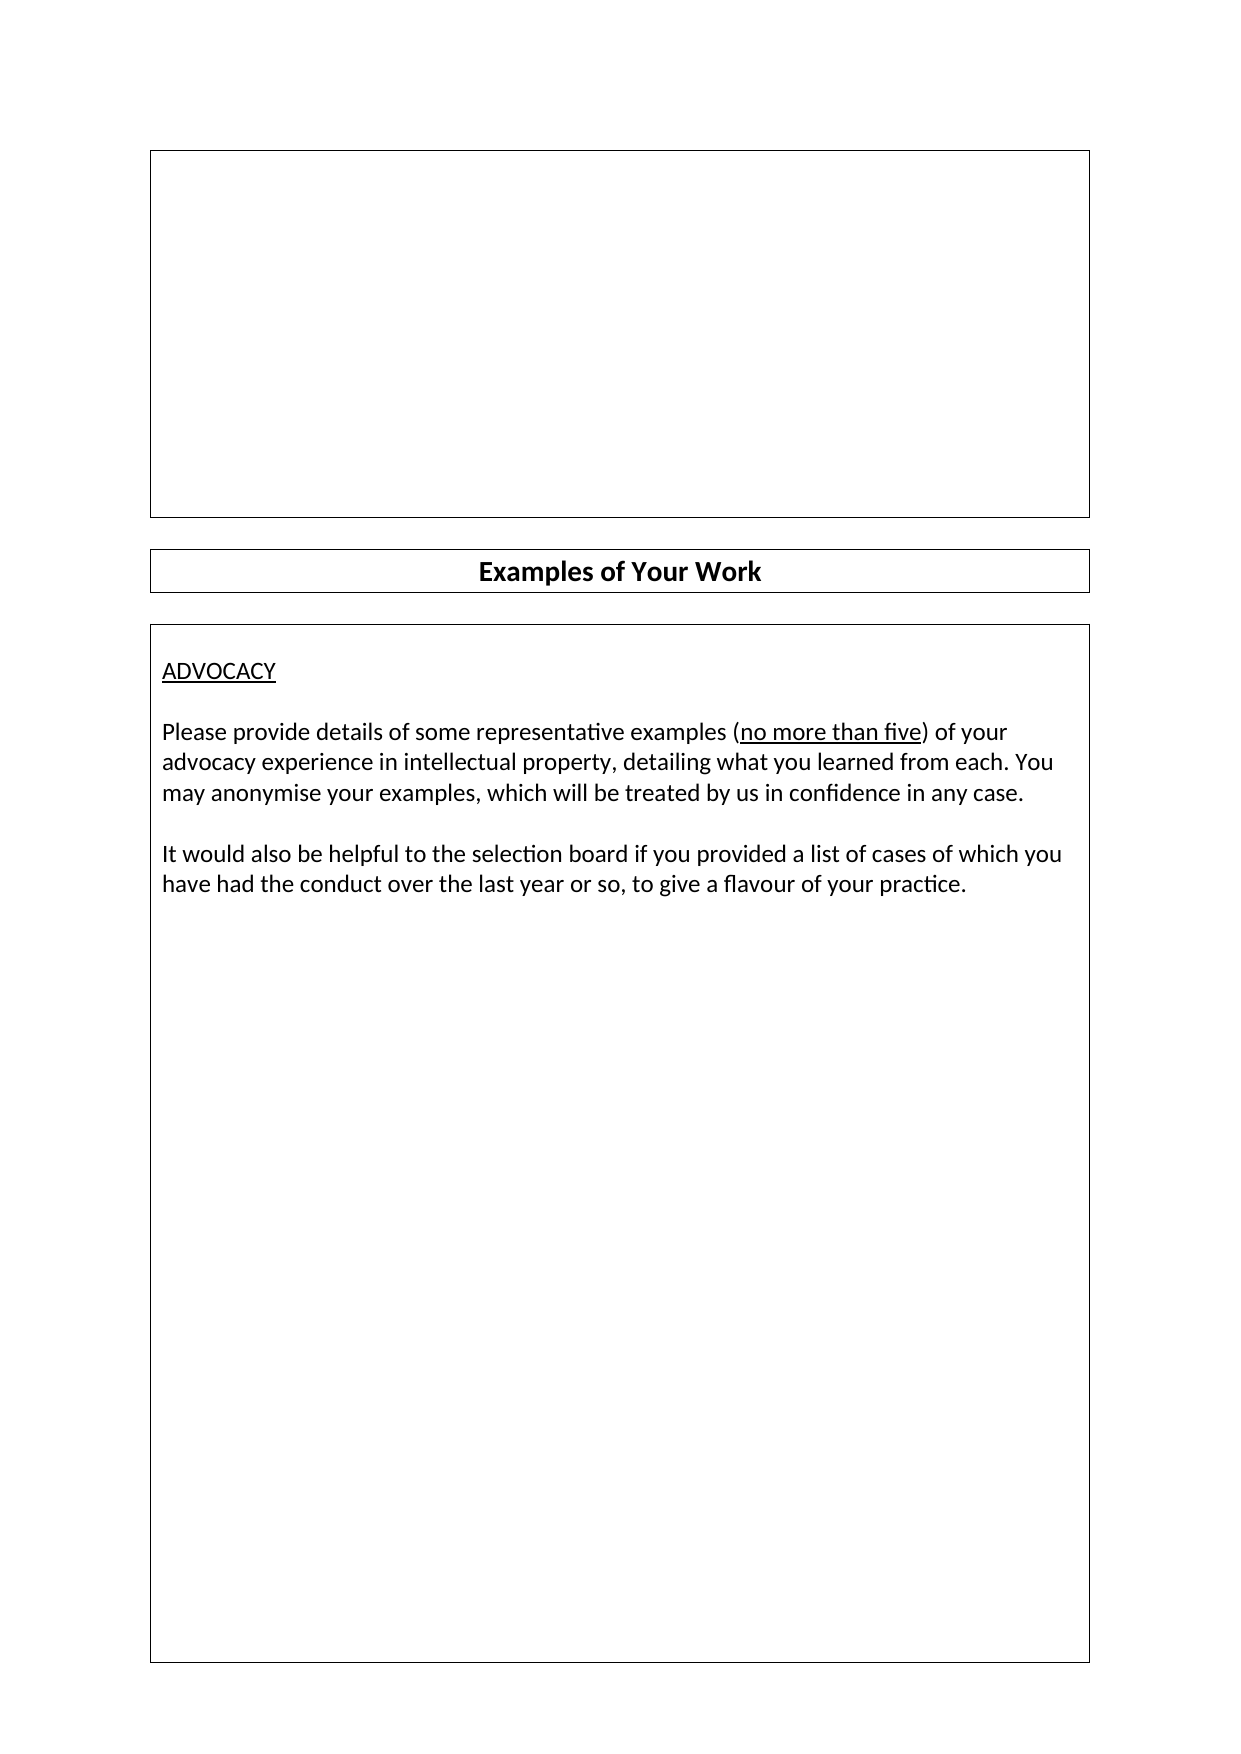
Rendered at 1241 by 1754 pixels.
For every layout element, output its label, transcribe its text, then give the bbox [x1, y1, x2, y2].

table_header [151, 151, 1089, 517]
table_header Examples of Your Work [151, 550, 1089, 592]
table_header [151, 625, 1089, 1662]
